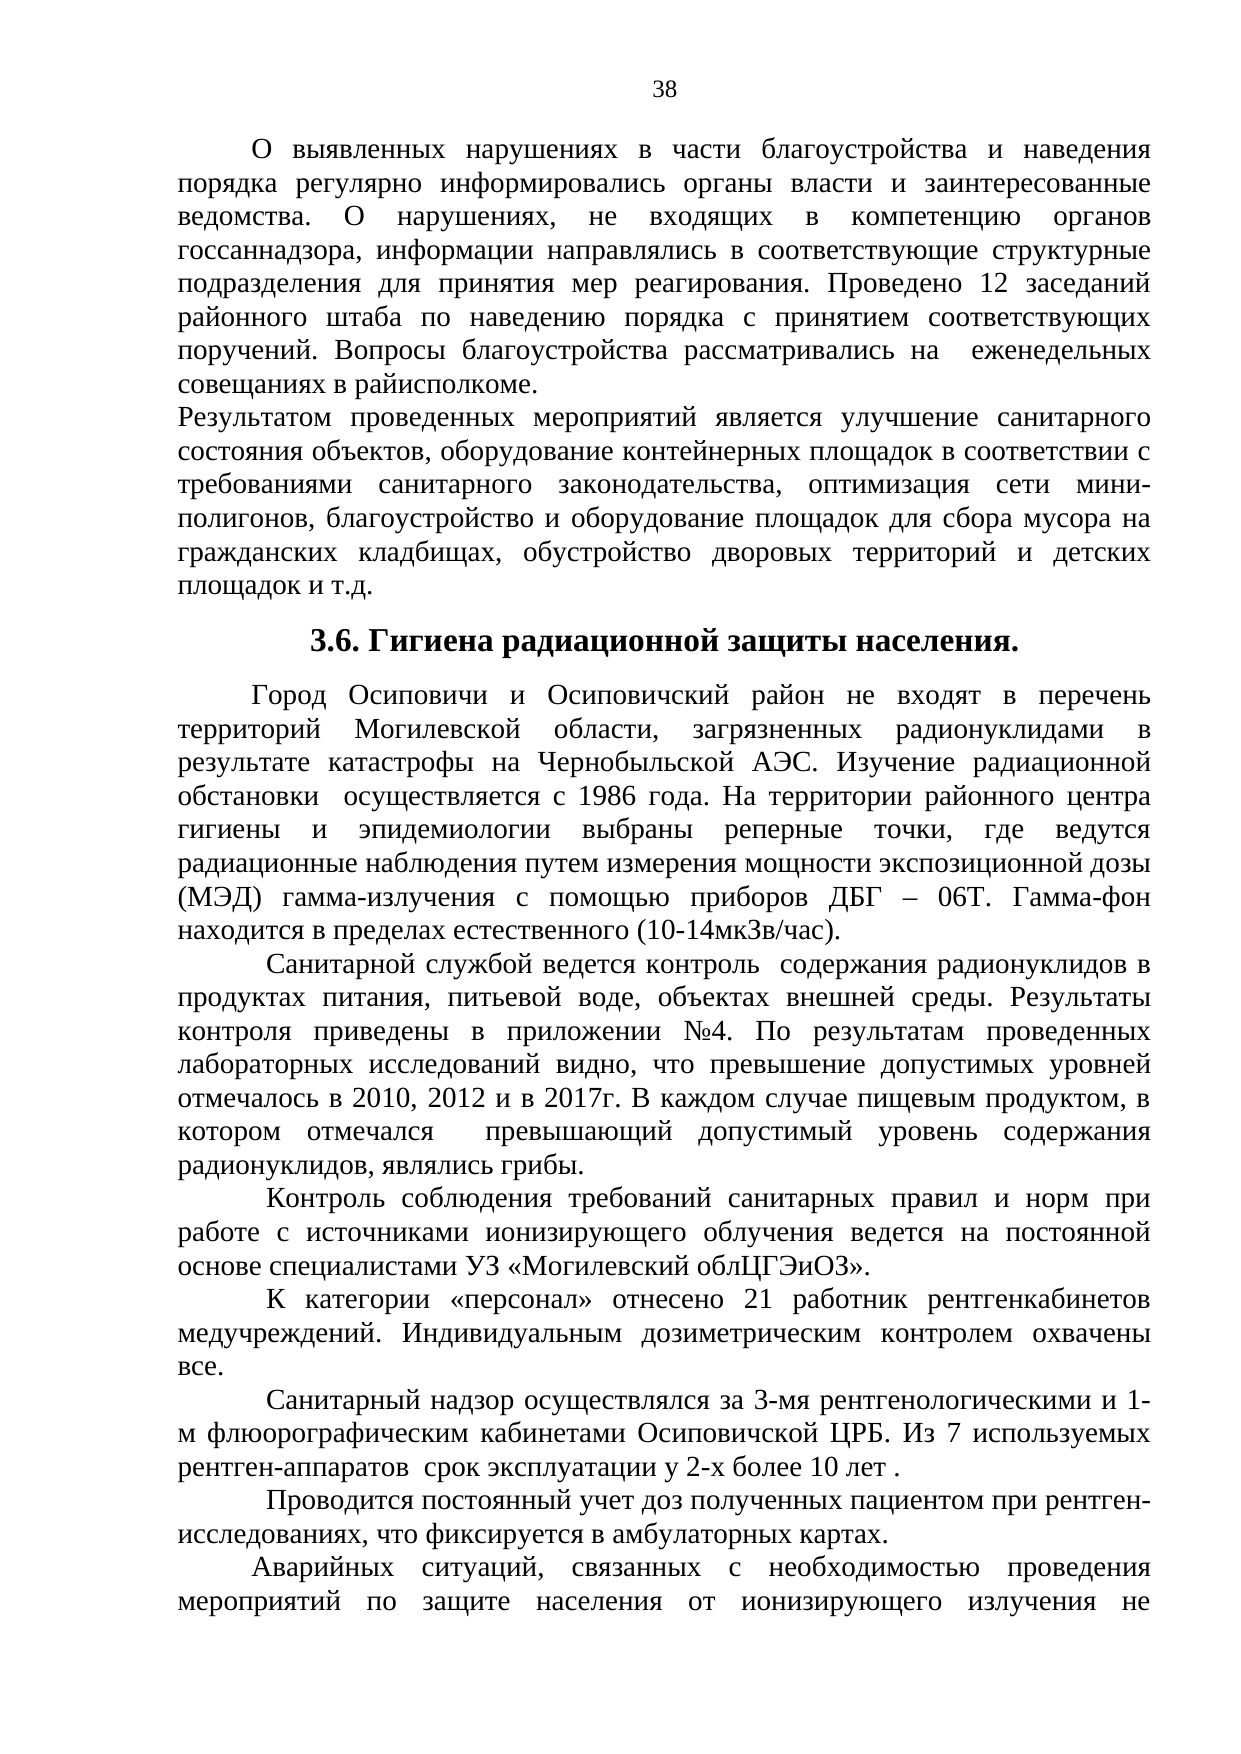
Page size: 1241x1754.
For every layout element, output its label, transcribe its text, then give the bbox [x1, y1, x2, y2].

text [177, 1549, 1152, 1617]
text Санитарной службой ведется контроль содержания радионуклидов в продуктах питания, питьевой воде, объектах внешней среды. Результаты контроля приведены в приложении №4. По результатам проведенных лабораторных исследований видно, что превышение допустимых уровней отмечалось в 2010, 2012 и в 2017г. В каждом случае пищевым продуктом, в котором отмечался превышающий допустимый уровень содержания радионуклидов, являлись грибы. [177, 946, 1152, 1181]
text О выявленных нарушениях в части благоустройства и наведения порядка регулярно информировались органы власти и заинтересованные ведомства. О нарушениях, не входящих в компетенцию органов госсаннадзора, информации направлялись в соответствующие структурные подразделения для принятия мер реагирования. Проведено 12 заседаний районного штаба по наведению порядка с принятием соответствующих поручений. Вопросы благоустройства рассматривались на еженедельных совещаниях в райисполкоме. [177, 131, 1152, 399]
text Контроль соблюдения требований санитарных правил и норм при работе с источниками ионизирующего облучения ведется на постоянной основе специалистами УЗ «Могилевский облЦГЭиОЗ». [177, 1181, 1152, 1281]
text 3.6. Гигиена радиационной защиты населения. [177, 620, 1152, 658]
text Город Осиповичи и Осиповичский район не входят в перечень территорий Могилевской области, загрязненных радионуклидами в результате катастрофы на Чернобыльской АЭС. Изучение радиационной обстановки осуществляется с 1986 года. На территории районного центра гигиены и эпидемиологии выбраны реперные точки, где ведутся радиационные наблюдения путем измерения мощности экспозиционной дозы (МЭД) гамма-излучения с помощью приборов ДБГ – 06Т. Гамма-фон находится в пределах естественного (10-14мкЗв/час). [177, 677, 1152, 946]
text К категории «персонал» отнесено 21 работник рентгенкабинетов медучреждений. Индивидуальным дозиметрическим контролем охвачены все. [177, 1281, 1152, 1382]
text Санитарный надзор осуществлялся за 3-мя рентгенологическими и 1-м флюорографическим кабинетами Осиповичской ЦРБ. Из 7 используемых рентген-аппаратов срок эксплуатации у 2-х более 10 лет . [177, 1382, 1152, 1482]
text Результатом проведенных мероприятий является улучшение санитарного состояния объектов, оборудование контейнерных площадок в соответствии с требованиями санитарного законодательства, оптимизация сети мини-полигонов, благоустройство и оборудование площадок для сбора мусора на гражданских кладбищах, обустройство дворовых территорий и детских площадок и т.д. [177, 399, 1152, 601]
text Проводится постоянный учет доз полученных пациентом при рентген- исследованиях, что фиксируется в амбулаторных картах. [177, 1482, 1152, 1549]
